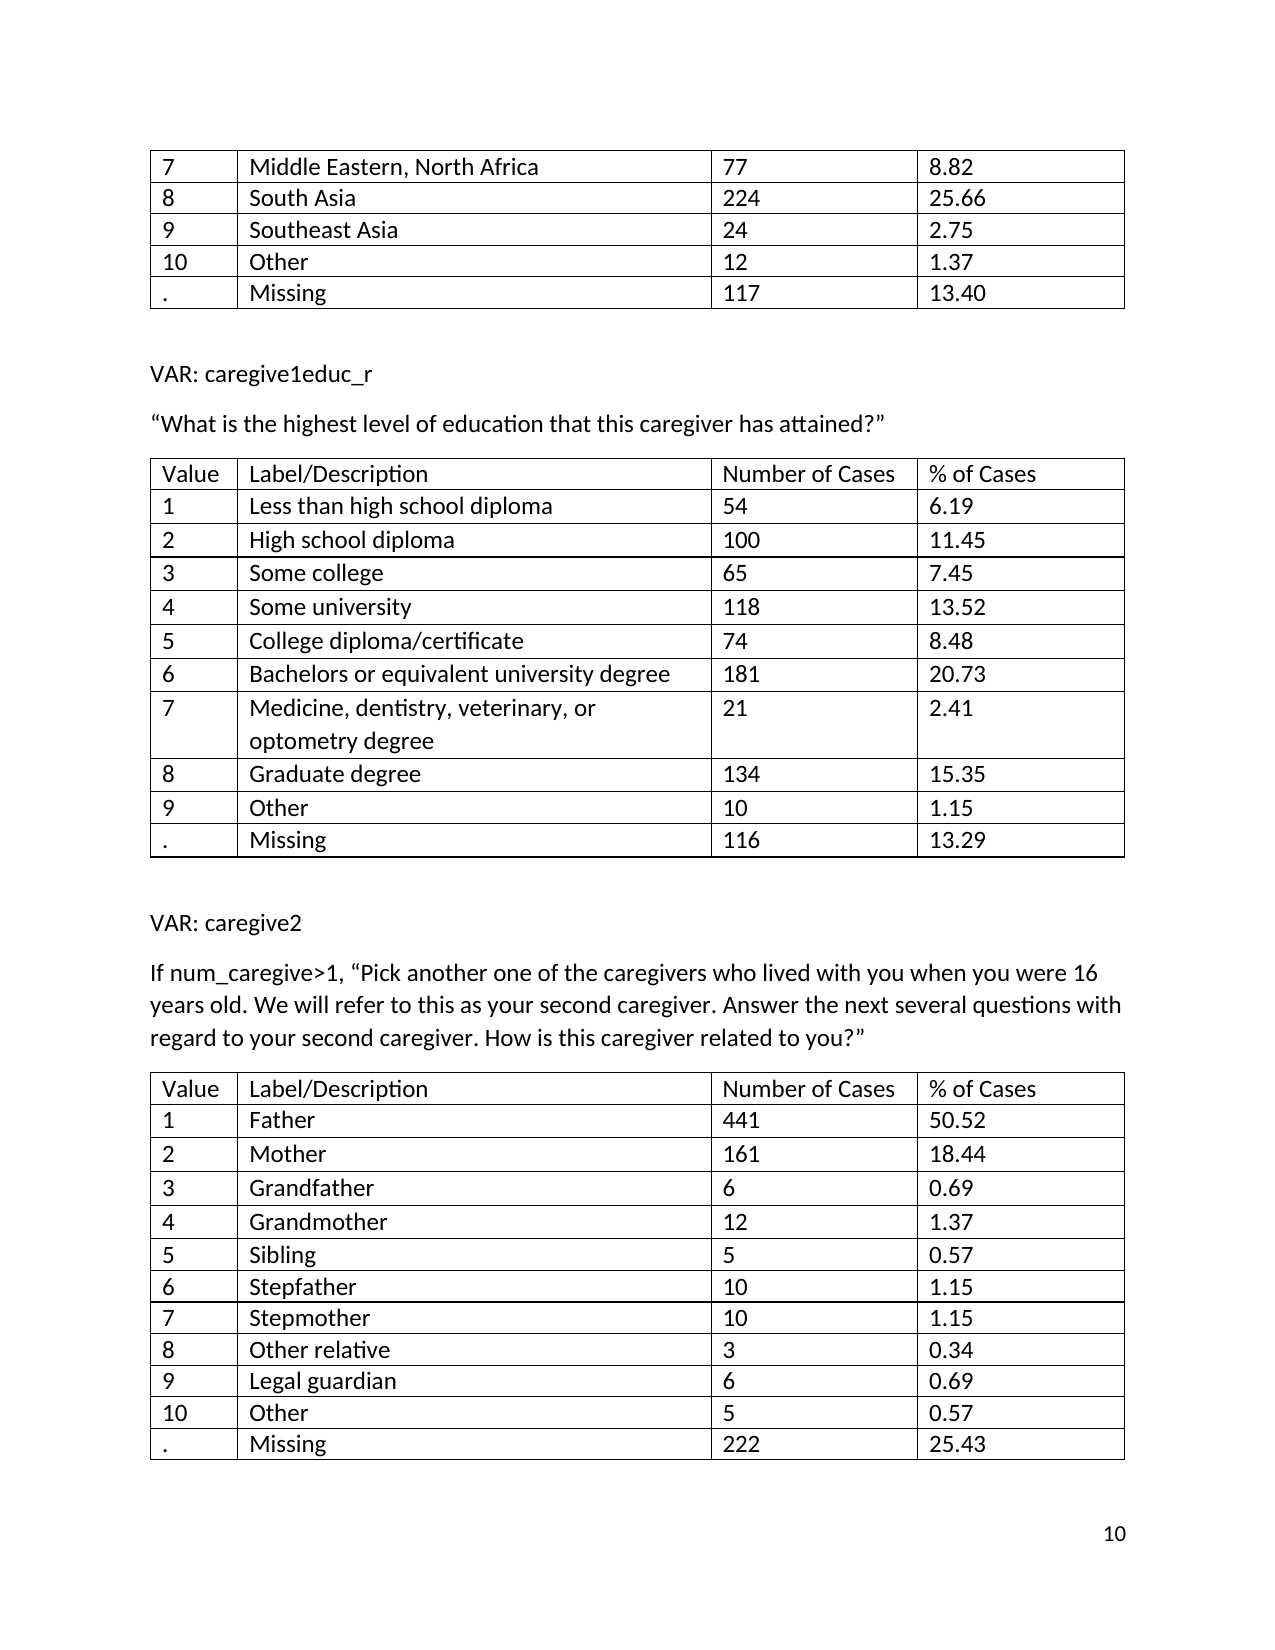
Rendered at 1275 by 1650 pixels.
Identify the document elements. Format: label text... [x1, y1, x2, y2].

table_cell Other [238, 246, 711, 276]
table_cell 9 [151, 1366, 237, 1396]
table_cell 7.45 [918, 558, 1124, 590]
table_cell Other [238, 1397, 711, 1428]
table_header Number of Cases [712, 459, 917, 489]
table_cell 12 [712, 246, 917, 276]
table_cell 5 [151, 625, 237, 657]
table_cell 222 [712, 1429, 917, 1459]
table_cell 50.52 [918, 1105, 1124, 1137]
table_cell Missing [238, 277, 711, 308]
table_cell 3 [151, 558, 237, 590]
table_cell South Asia [238, 183, 711, 213]
table_cell . [151, 824, 237, 856]
table_cell 8 [151, 1334, 237, 1364]
table_cell Less than high school diploma [238, 490, 711, 523]
table_cell 4 [151, 1206, 237, 1238]
table_cell 5 [712, 1397, 917, 1428]
table_cell 1.37 [918, 1206, 1124, 1238]
table_cell 4 [151, 591, 237, 624]
table_cell 10 [712, 1271, 917, 1301]
table_cell 1 [151, 490, 237, 523]
table_cell Grandmother [238, 1206, 711, 1238]
table_cell 21 [712, 692, 917, 758]
table_cell 7 [151, 692, 237, 758]
table_cell 5 [151, 1239, 237, 1270]
table_cell 9 [151, 792, 237, 823]
table_header Label/Description [238, 1073, 711, 1104]
table_cell 2.75 [918, 214, 1124, 245]
table_cell Father [238, 1105, 711, 1137]
table_cell 1.15 [918, 1271, 1124, 1301]
table_cell 10 [151, 1397, 237, 1428]
table_cell 2 [151, 1138, 237, 1171]
table_cell 1.15 [918, 792, 1124, 823]
table_cell 0.57 [918, 1239, 1124, 1270]
table_cell 6 [151, 1271, 237, 1301]
table_cell 5 [712, 1239, 917, 1270]
table_cell College diploma/certificate [238, 625, 711, 657]
text “What is the highest level of education that this caregiver has attained?” [150, 408, 1125, 438]
table_cell 12 [712, 1206, 917, 1238]
table_cell 18.44 [918, 1138, 1124, 1171]
table_cell 1.15 [918, 1303, 1124, 1333]
table_cell 7 [151, 151, 237, 182]
table_cell 24 [712, 214, 917, 245]
table_cell 2.41 [918, 692, 1124, 758]
table_cell 13.52 [918, 591, 1124, 624]
table_cell 8 [151, 183, 237, 213]
table_cell 65 [712, 558, 917, 590]
table_cell 54 [712, 490, 917, 523]
table_cell 3 [151, 1172, 237, 1204]
table_cell Legal guardian [238, 1366, 711, 1396]
table_cell Middle Eastern, North Africa [238, 151, 711, 182]
table_cell Other [238, 792, 711, 823]
table_cell 74 [712, 625, 917, 657]
table_cell 224 [712, 183, 917, 213]
table_cell Sibling [238, 1239, 711, 1270]
table_cell 0.69 [918, 1366, 1124, 1396]
table_cell 10 [151, 246, 237, 276]
table_cell Some college [238, 558, 711, 590]
table_cell 6 [712, 1366, 917, 1396]
table_cell 6.19 [918, 490, 1124, 523]
table_cell 2 [151, 524, 237, 556]
table_cell Missing [238, 1429, 711, 1459]
table_cell 77 [712, 151, 917, 182]
table_header Number of Cases [712, 1073, 917, 1104]
table_cell Medicine, dentistry, veterinary, or optometry degree [238, 692, 711, 758]
table_cell 1 [151, 1105, 237, 1137]
table_cell 8.82 [918, 151, 1124, 182]
table_cell 116 [712, 824, 917, 856]
table_cell 11.45 [918, 524, 1124, 556]
table_header Value [151, 1073, 237, 1104]
table_cell 118 [712, 591, 917, 624]
table_cell 8.48 [918, 625, 1124, 657]
table_header % of Cases [918, 459, 1124, 489]
table_cell High school diploma [238, 524, 711, 556]
table_cell 100 [712, 524, 917, 556]
table_cell 1.37 [918, 246, 1124, 276]
table_cell 161 [712, 1138, 917, 1171]
table_cell Bachelors or equivalent university degree [238, 659, 711, 691]
table_cell Missing [238, 824, 711, 856]
table_cell Some university [238, 591, 711, 624]
table_cell Other relative [238, 1334, 711, 1364]
table_cell 15.35 [918, 759, 1124, 791]
table_cell 8 [151, 759, 237, 791]
table_cell 0.34 [918, 1334, 1124, 1364]
table_cell 181 [712, 659, 917, 691]
table_cell 20.73 [918, 659, 1124, 691]
table_cell Mother [238, 1138, 711, 1171]
table_cell 25.66 [918, 183, 1124, 213]
table_cell . [151, 277, 237, 308]
table_cell . [151, 1429, 237, 1459]
table_cell Grandfather [238, 1172, 711, 1204]
table_cell 117 [712, 277, 917, 308]
text VAR: caregive1educ_r [150, 358, 1125, 389]
table_cell 7 [151, 1303, 237, 1333]
table_cell 0.57 [918, 1397, 1124, 1428]
text If num_caregive>1, “Pick another one of the caregivers who lived with you when you were 16 years old. We will refer to this as your second caregiver. Answer the next several questions with regard to your second caregiver. How is this caregiver related to you?” [150, 957, 1125, 1053]
table_cell 25.43 [918, 1429, 1124, 1459]
table_cell 13.29 [918, 824, 1124, 856]
table_header Label/Description [238, 459, 711, 489]
table_cell 9 [151, 214, 237, 245]
table_header Value [151, 459, 237, 489]
table_cell Graduate degree [238, 759, 711, 791]
table_cell Stepfather [238, 1271, 711, 1301]
table_cell 6 [151, 659, 237, 691]
table_cell Southeast Asia [238, 214, 711, 245]
table_cell 441 [712, 1105, 917, 1137]
table_cell Stepmother [238, 1303, 711, 1333]
table_cell 0.69 [918, 1172, 1124, 1204]
table_cell 13.40 [918, 277, 1124, 308]
table_cell 10 [712, 1303, 917, 1333]
text VAR: caregive2 [150, 907, 1125, 938]
table_cell 10 [712, 792, 917, 823]
table_header % of Cases [918, 1073, 1124, 1104]
table_cell 134 [712, 759, 917, 791]
table_cell 3 [712, 1334, 917, 1364]
table_cell 6 [712, 1172, 917, 1204]
